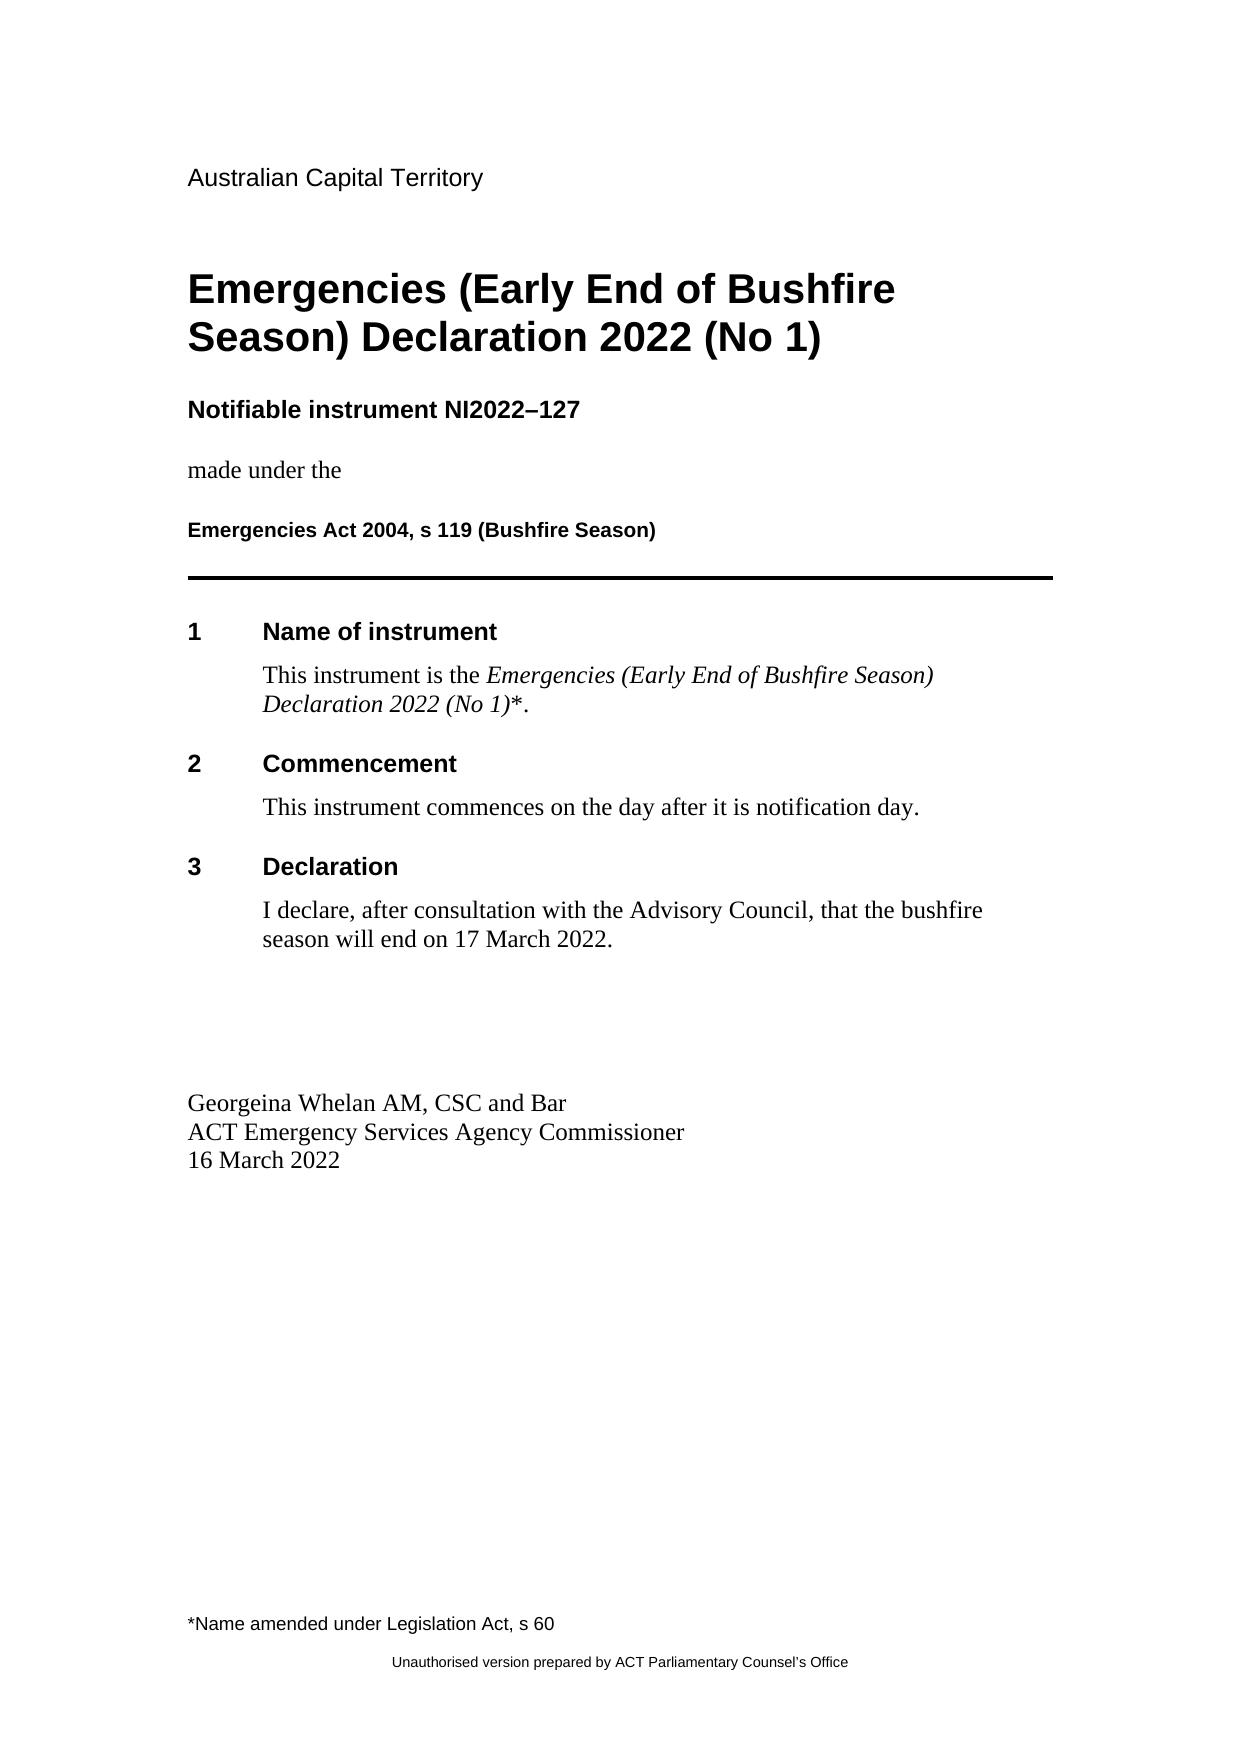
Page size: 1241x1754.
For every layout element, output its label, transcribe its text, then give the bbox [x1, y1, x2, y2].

text I declare, after consultation with the Advisory Council, that the bushfire season will end on 17 March 2022. [262, 895, 1053, 953]
text Emergencies Act 2004, s 119 (Bushfire Season) [187, 517, 1053, 541]
text made under the [187, 455, 1053, 484]
text 16 March 2022 [187, 1145, 1053, 1174]
text 1 Name of instrument [187, 617, 1053, 645]
text Emergencies (Early End of Bushfire Season) Declaration 2022 (No 1) [187, 264, 1053, 360]
text Notifiable instrument NI2022–127 [187, 395, 1053, 424]
text 3 Declaration [187, 852, 1053, 881]
text 2 Commencement [187, 749, 1053, 777]
text This instrument is the Emergencies (Early End of Bushfire Season) Declaration 2022 (No 1)*. [262, 660, 1053, 717]
text Georgeina Whelan AM, CSC and Bar [187, 1088, 1053, 1117]
text This instrument commences on the day after it is notification day. [262, 792, 1053, 821]
text ACT Emergency Services Agency Commissioner [187, 1117, 1053, 1145]
text Australian Capital Territory [187, 162, 1053, 191]
